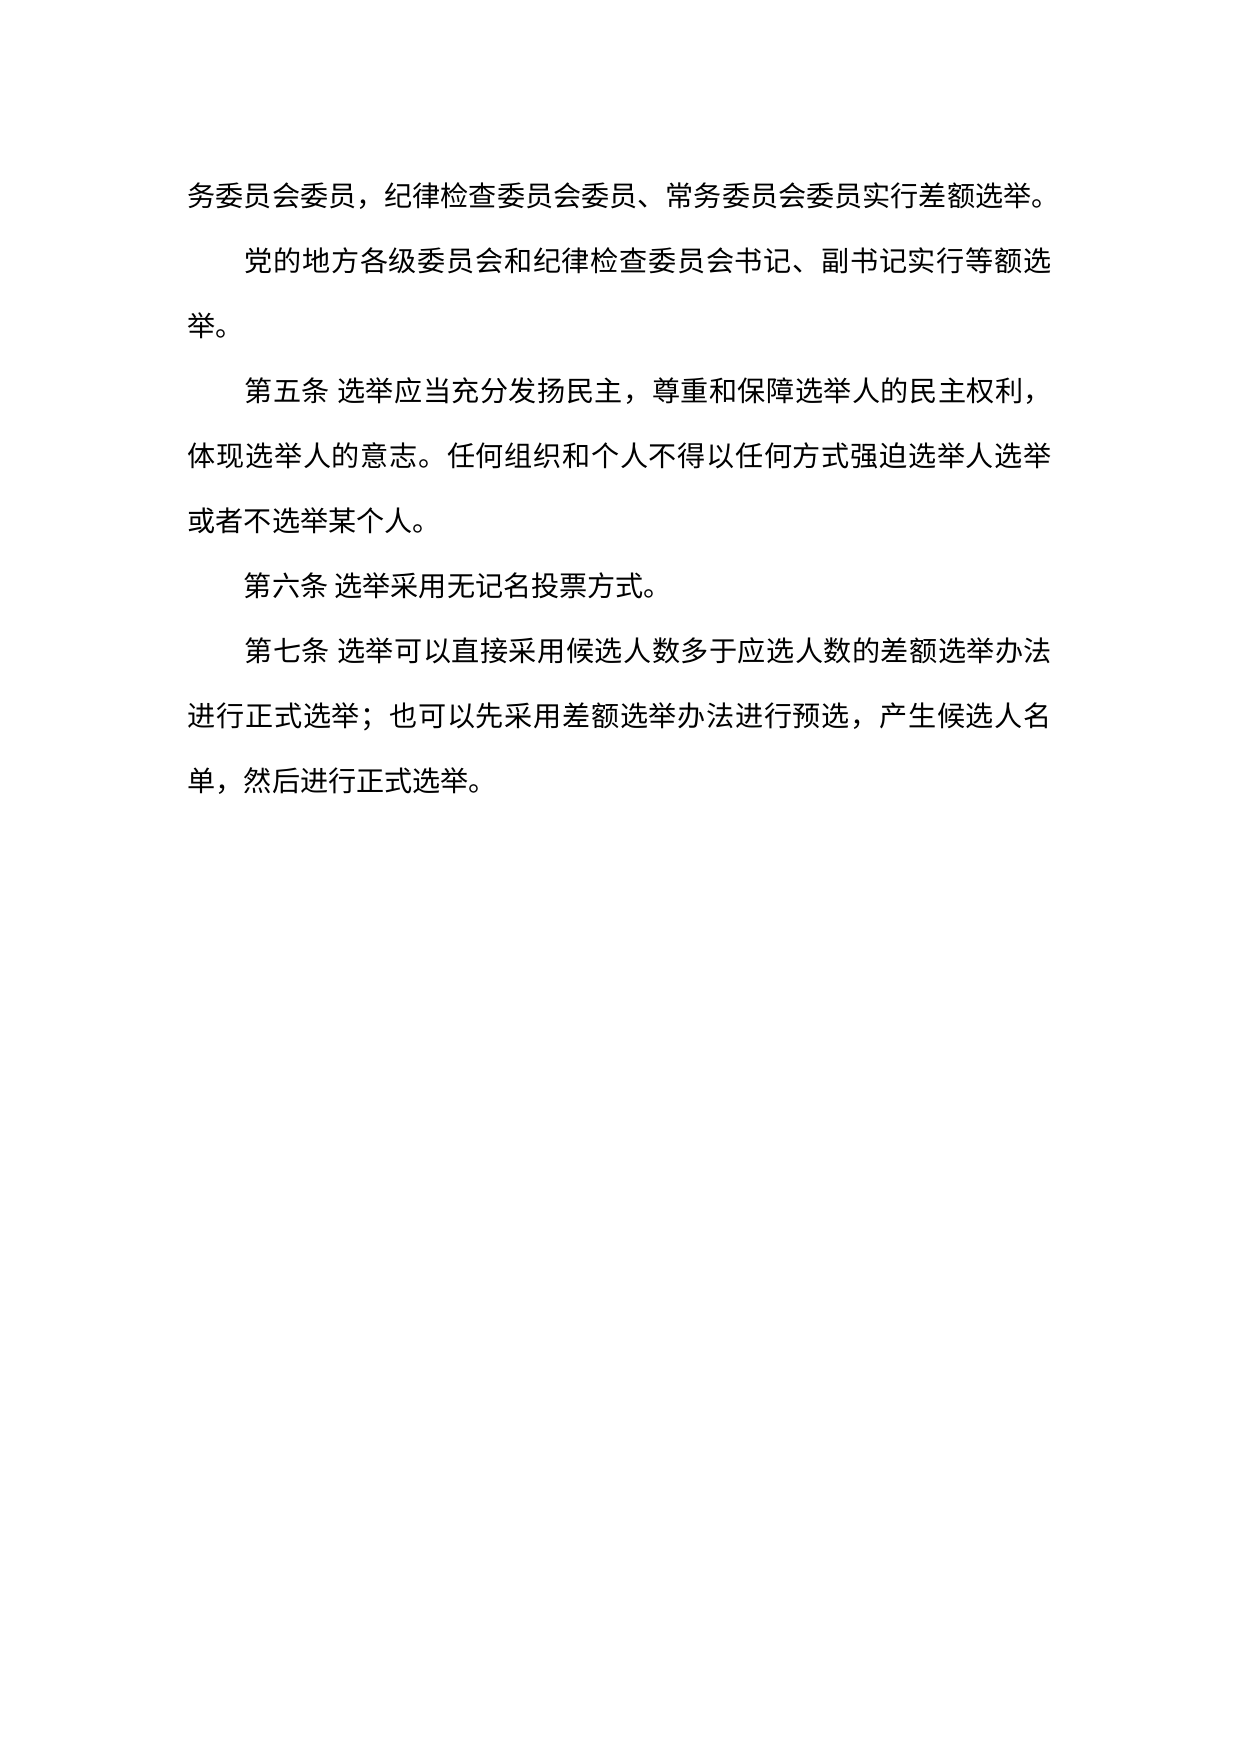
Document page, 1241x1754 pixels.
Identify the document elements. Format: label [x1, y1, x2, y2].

text [187, 162, 1053, 812]
